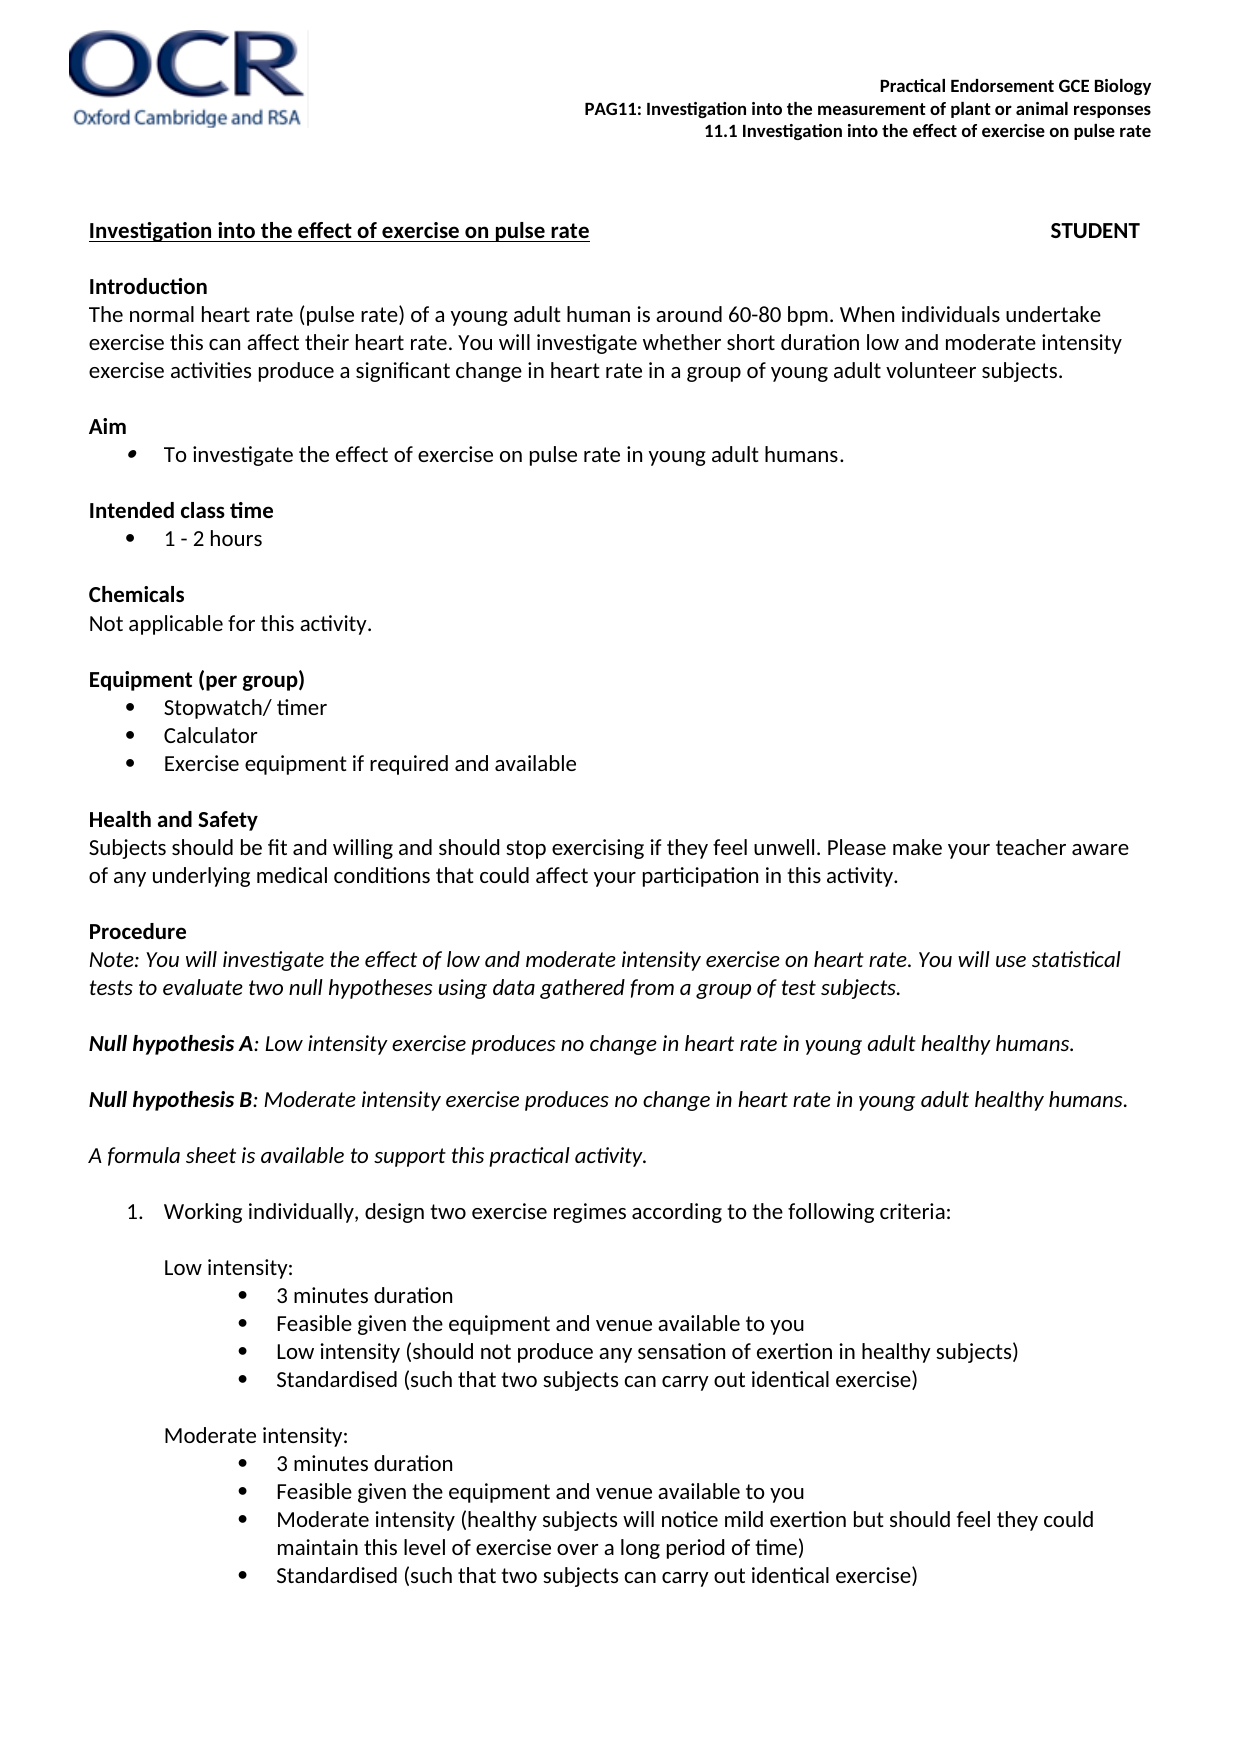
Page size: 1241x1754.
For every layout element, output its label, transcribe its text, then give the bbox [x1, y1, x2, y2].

list Feasible given the equipment and venue available to you [239, 1477, 1152, 1505]
text Note: You will investigate the effect of low and moderate intensity exercise on heart rate. You will use statistical tests to evaluate two null hypotheses using data gathered from a group of test subjects. [89, 945, 1152, 1029]
list Stopwatch/ timer [126, 693, 1152, 721]
list Feasible given the equipment and venue available to you [239, 1309, 1152, 1337]
text Investigation into the effect of exercise on pulse rate STUDENT [89, 216, 1152, 244]
text Intended class time [89, 497, 1152, 524]
list To investigate the effect of exercise on pulse rate in young adult humans. [126, 441, 1152, 468]
text Subjects should be fit and willing and should stop exercising if they feel unwell. Please make your teacher aware of any underlying medical conditions that could affect your participation in this activity. [89, 833, 1152, 889]
text Chemicals [89, 581, 1152, 609]
text Introduction [89, 272, 1152, 300]
text Low intensity: [164, 1253, 1152, 1281]
text Equipment (per group) [89, 665, 1152, 693]
text Health and Safety [89, 805, 1152, 833]
text Null hypothesis A: Low intensity exercise produces no change in heart rate in young adult healthy humans. [89, 1029, 1152, 1085]
list Moderate intensity (healthy subjects will notice mild exertion but should feel they could maintain this level of exercise over a long period of time) [239, 1505, 1152, 1561]
text Aim [89, 412, 1152, 441]
list 3 minutes duration [239, 1281, 1152, 1309]
text A formula sheet is available to support this practical activity. [89, 1141, 1152, 1169]
list Standardised (such that two subjects can carry out identical exercise) [239, 1365, 1152, 1393]
text Null hypothesis B: Moderate intensity exercise produces no change in heart rate in young adult healthy humans. [89, 1085, 1152, 1113]
text Procedure [89, 917, 1152, 945]
picture [67, 30, 309, 128]
list Working individually, design two exercise regimes according to the following criteria: [126, 1197, 1152, 1253]
list Standardised (such that two subjects can carry out identical exercise) [239, 1561, 1152, 1617]
list Exercise equipment if required and available [126, 749, 1152, 777]
text Not applicable for this activity. [89, 609, 1152, 637]
list Moderate intensity: [164, 1393, 1152, 1449]
list Low intensity (should not produce any sensation of exertion in healthy subjects) [239, 1337, 1152, 1365]
text The normal heart rate (pulse rate) of a young adult human is around 60-80 bpm. When individuals undertake exercise this can affect their heart rate. You will investigate whether short duration low and moderate intensity exercise activities produce a significant change in heart rate in a group of young adult volunteer subjects. [89, 300, 1152, 384]
list Calculator [126, 721, 1152, 749]
list 1 - 2 hours [126, 524, 1152, 553]
list 3 minutes duration [239, 1449, 1152, 1477]
